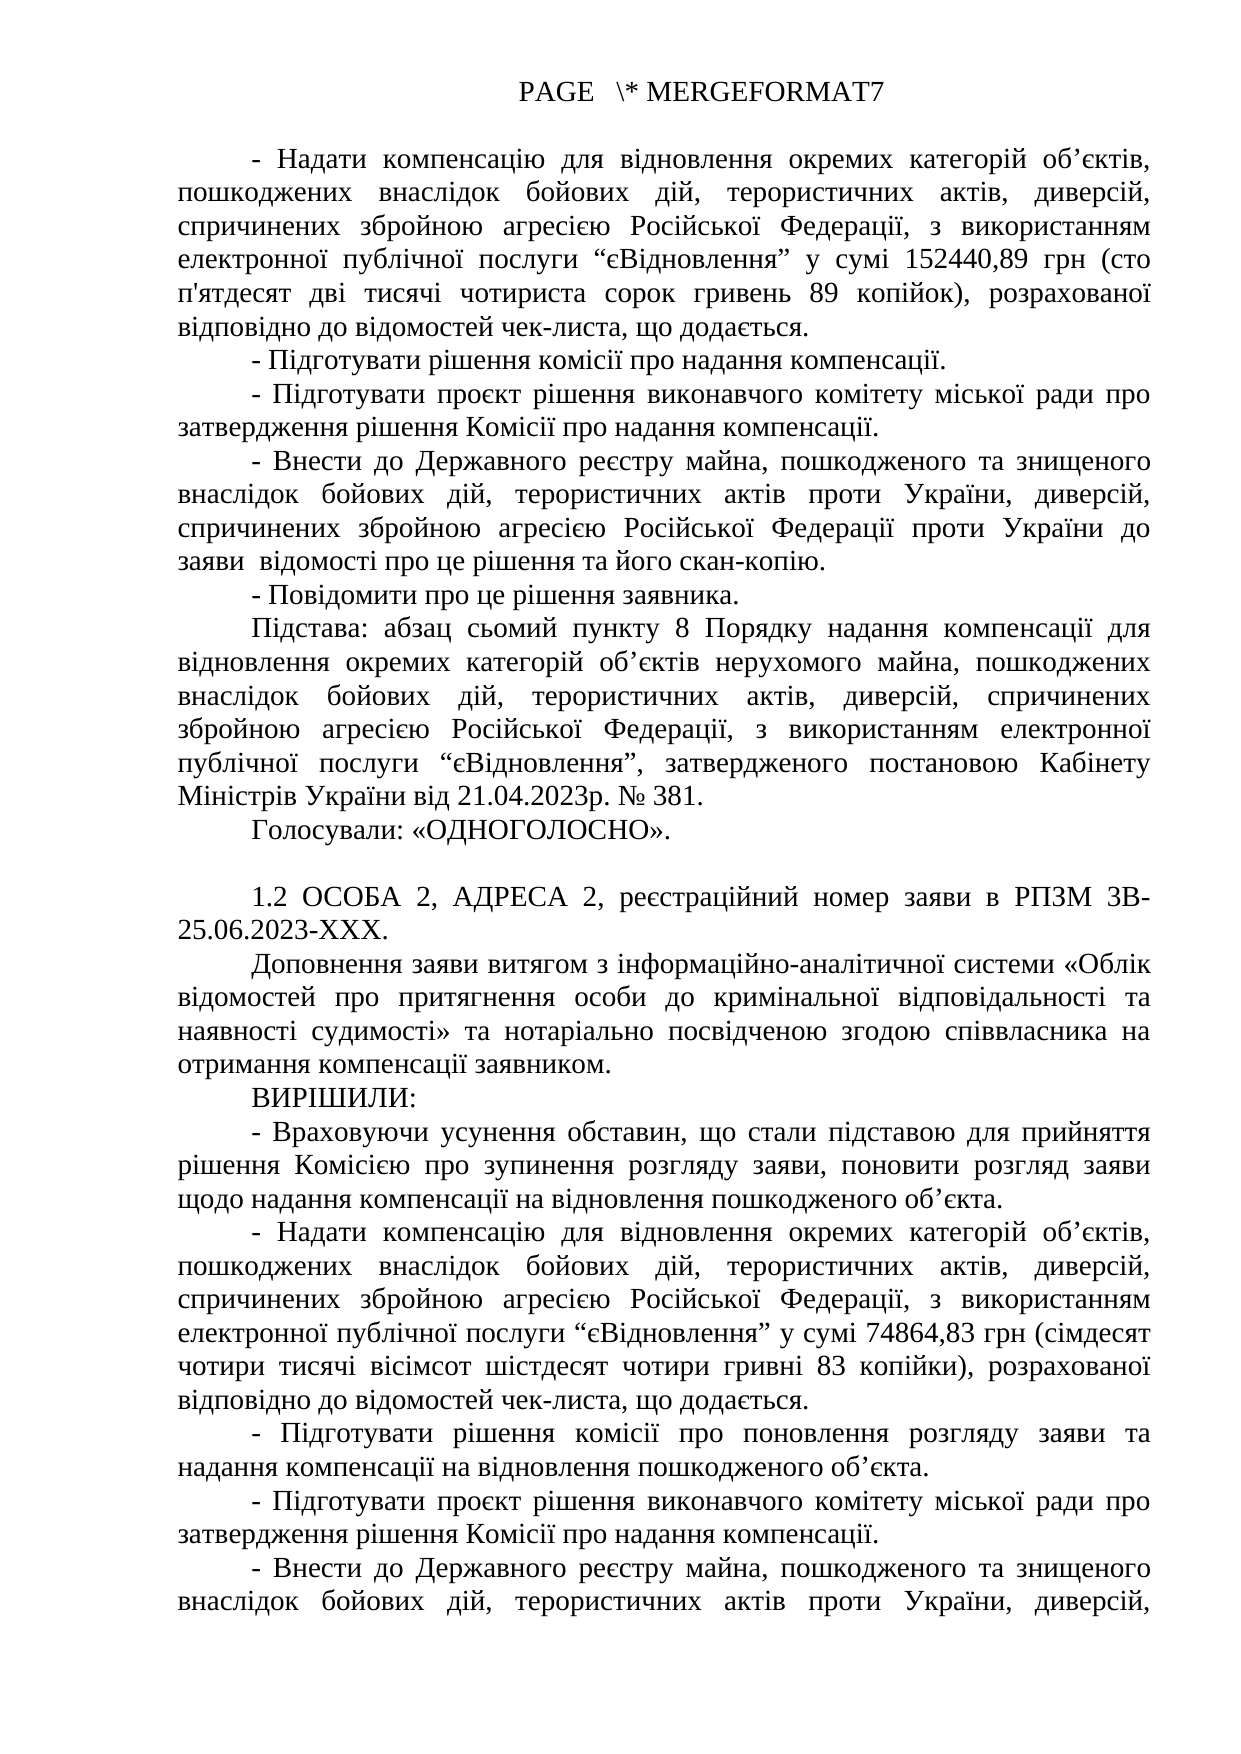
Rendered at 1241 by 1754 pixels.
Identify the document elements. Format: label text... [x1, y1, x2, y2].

text - Підготувати проєкт рішення виконавчого комітету міської ради про затвердження рішення Комісії про надання компенсації. [177, 376, 1152, 443]
text Підстава: абзац сьомий пункту 8 Порядку надання компенсації для відновлення окремих категорій об’єктів нерухомого майна, пошкоджених внаслідок бойових дій, терористичних актів, диверсій, спричинених збройною агресією Російської Федерації, з використанням електронної публічної послуги “єВідновлення”, затвердженого постановою Кабінету Міністрів України від 21.04.2023р. № 381. [177, 611, 1152, 812]
text Доповнення заяви витягом з інформаційно-аналітичної системи «Облік відомостей про притягнення особи до кримінальної відповідальності та наявності судимості» та нотаріально посвідченою згодою співвласника на отримання компенсації заявником. [177, 946, 1152, 1080]
text ВИРІШИЛИ: [177, 1080, 1152, 1114]
text - Надати компенсацію для відновлення окремих категорій об’єктів, пошкоджених внаслідок бойових дій, терористичних актів, диверсій, спричинених збройною агресією Російської Федерації, з використанням електронної публічної послуги “єВідновлення” у сумі 74864,83 грн (сімдесят чотири тисячі вісімсот шістдесят чотири гривнi 83 копійки), розрахованої відповідно до відомостей чек-листа, що додається. [177, 1214, 1152, 1416]
text - Надати компенсацію для відновлення окремих категорій об’єктів, пошкоджених внаслідок бойових дій, терористичних актів, диверсій, спричинених збройною агресією Російської Федерації, з використанням електронної публічної послуги “єВідновлення” у сумі 152440,89 грн (сто п'ятдесят дві тисячі чотириста сорок гривень 89 копійок), розрахованої відповідно до відомостей чек-листа, що додається. [177, 141, 1152, 342]
text - Підготувати проєкт рішення виконавчого комітету міської ради про затвердження рішення Комісії про надання компенсації. [177, 1483, 1152, 1550]
text - Підготувати рішення комісії про надання компенсації. [177, 342, 1152, 376]
text Голосували: «ОДНОГОЛОСНО». [177, 812, 1152, 845]
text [177, 1550, 1152, 1617]
text - Враховуючи усунення обставин, що стали підставою для прийняття рішення Комісією про зупинення розгляду заяви, поновити розгляд заяви щодо надання компенсації на відновлення пошкодженого об’єкта. [177, 1114, 1152, 1214]
text - Підготувати рішення комісії про поновлення розгляду заяви та надання компенсації на відновлення пошкодженого об’єкта. [177, 1416, 1152, 1483]
text 1.2 ОСОБА 2, АДРЕСА 2, реєстраційний номер заяви в РПЗМ 3В-25.06.2023-ХХХ. [177, 879, 1152, 946]
text - Повідомити про це рішення заявника. [177, 577, 1152, 611]
